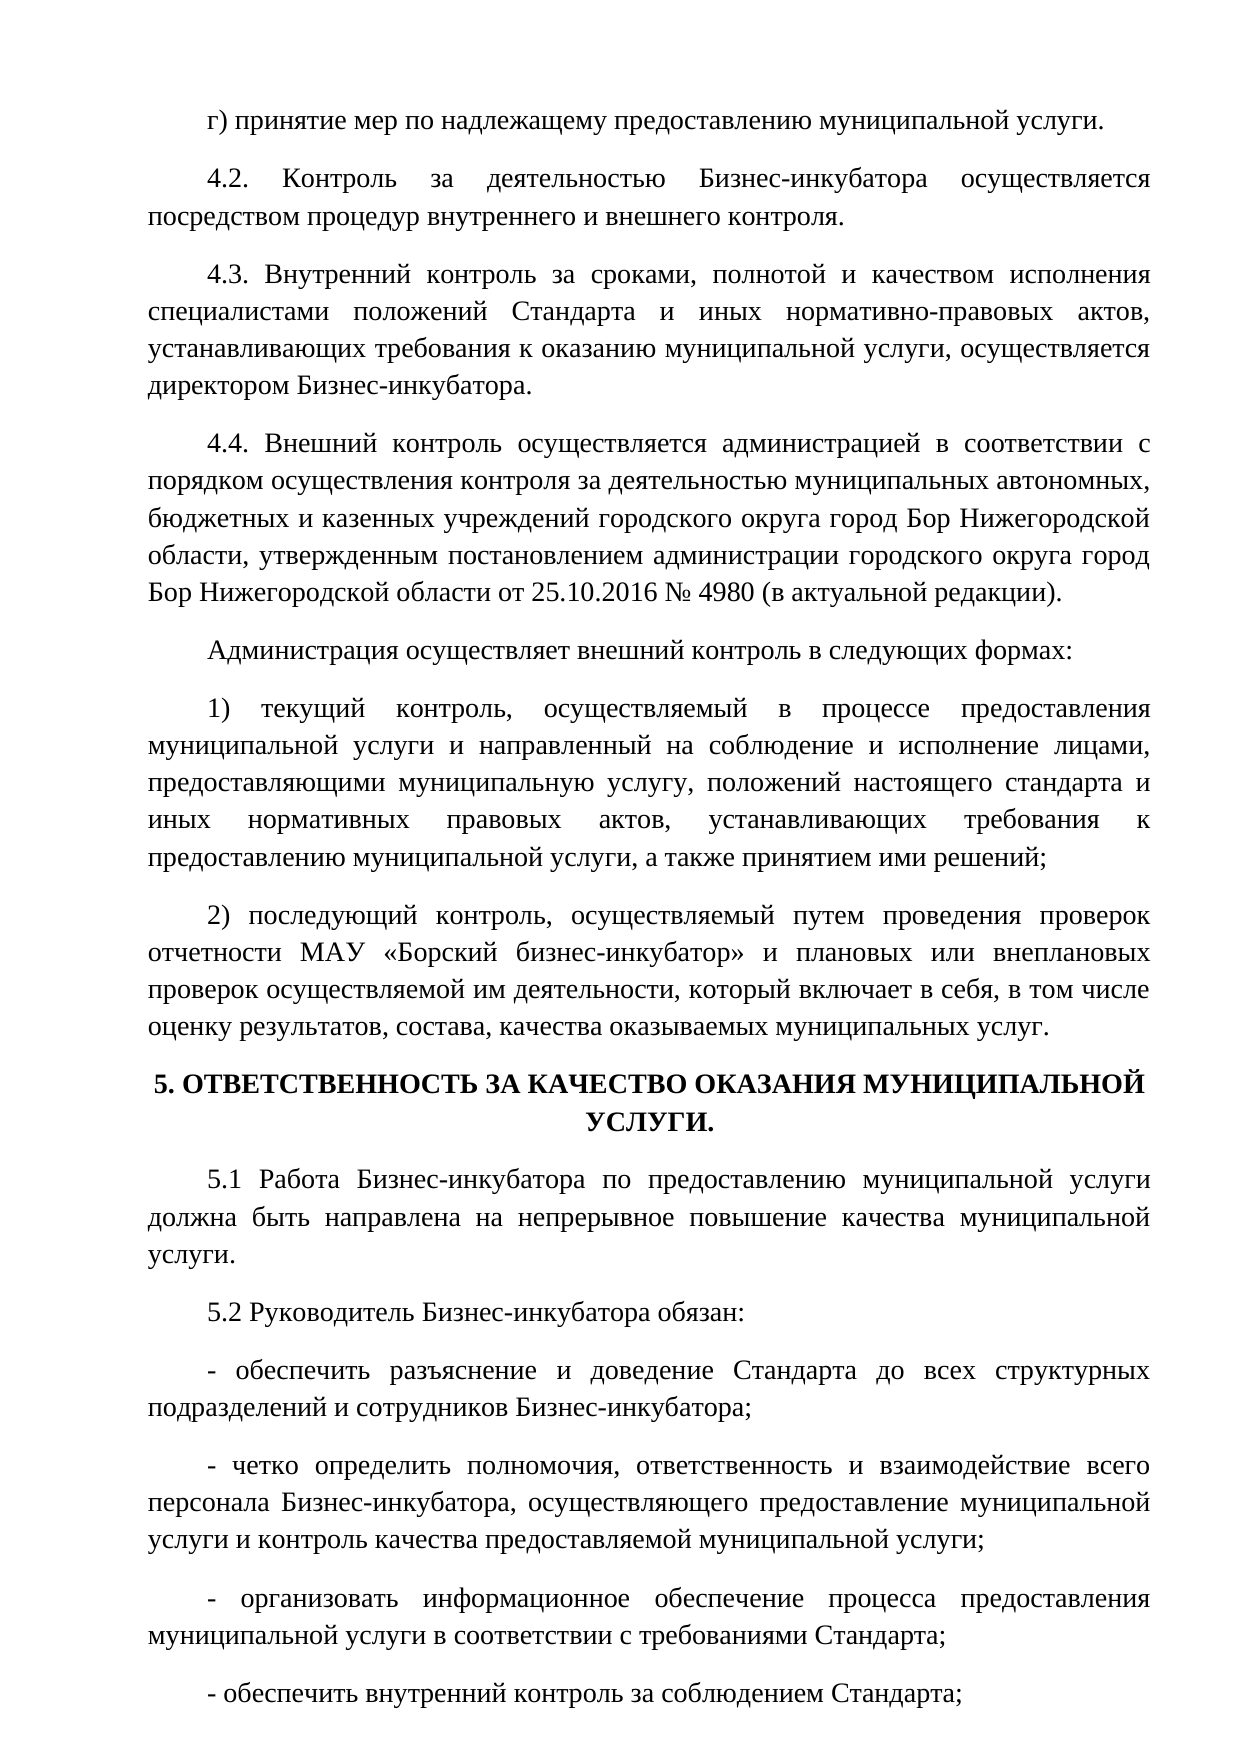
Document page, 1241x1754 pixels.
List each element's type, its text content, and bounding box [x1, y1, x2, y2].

text 5.1 Работа Бизнес-инкубатора по предоставлению муниципальной услуги должна быть направлена на непрерывное повышение качества муниципальной услуги. [148, 1163, 1152, 1269]
text 5. ОТВЕТСТВЕННОСТЬ ЗА КАЧЕСТВО ОКАЗАНИЯ МУНИЦИПАЛЬНОЙ УСЛУГИ. [148, 1067, 1152, 1137]
text 4.3. Внутренний контроль за сроками, полнотой и качеством исполнения специалистами положений Стандарта и иных нормативно-правовых актов, устанавливающих требования к оказанию муниципальной услуги, осуществляется директором Бизнес-инкубатора. [148, 257, 1152, 401]
text Администрация осуществляет внешний контроль в следующих формах: [148, 633, 1152, 665]
text 4.4. Внешний контроль осуществляется администрацией в соответствии с порядком осуществления контроля за деятельностью муниципальных автономных, бюджетных и казенных учреждений городского округа город Бор Нижегородской области, утвержденным постановлением администрации городского округа город Бор Нижегородской области от 25.10.2016 № 4980 (в актуальной редакции). [148, 426, 1152, 607]
text - организовать информационное обеспечение процесса предоставления муниципальной услуги в соответствии с требованиями Стандарта; [148, 1581, 1152, 1650]
text 2) последующий контроль, осуществляемый путем проведения проверок отчетности МАУ «Борский бизнес-инкубатор» и плановых или внеплановых проверок осуществляемой им деятельности, который включает в себя, в том числе оценку результатов, состава, качества оказываемых муниципальных услуг. [148, 898, 1152, 1042]
text 4.2. Контроль за деятельностью Бизнес-инкубатора осуществляется посредством процедур внутреннего и внешнего контроля. [148, 161, 1152, 231]
text г) принятие мер по надлежащему предоставлению муниципальной услуги. [148, 103, 1152, 136]
text 1) текущий контроль, осуществляемый в процессе предоставления муниципальной услуги и направленный на соблюдение и исполнение лицами, предоставляющими муниципальную услугу, положений настоящего стандарта и иных нормативных правовых актов, устанавливающих требования к предоставлению муниципальной услуги, а также принятием ими решений; [148, 691, 1152, 872]
text - четко определить полномочия, ответственность и взаимодействие всего персонала Бизнес-инкубатора, осуществляющего предоставление муниципальной услуги и контроль качества предоставляемой муниципальной услуги; [148, 1448, 1152, 1555]
text - обеспечить разъяснение и доведение Стандарта до всех структурных подразделений и сотрудников Бизнес-инкубатора; [148, 1353, 1152, 1423]
text - обеспечить внутренний контроль за соблюдением Стандарта; [148, 1676, 1152, 1708]
text 5.2 Руководитель Бизнес-инкубатора обязан: [148, 1295, 1152, 1327]
